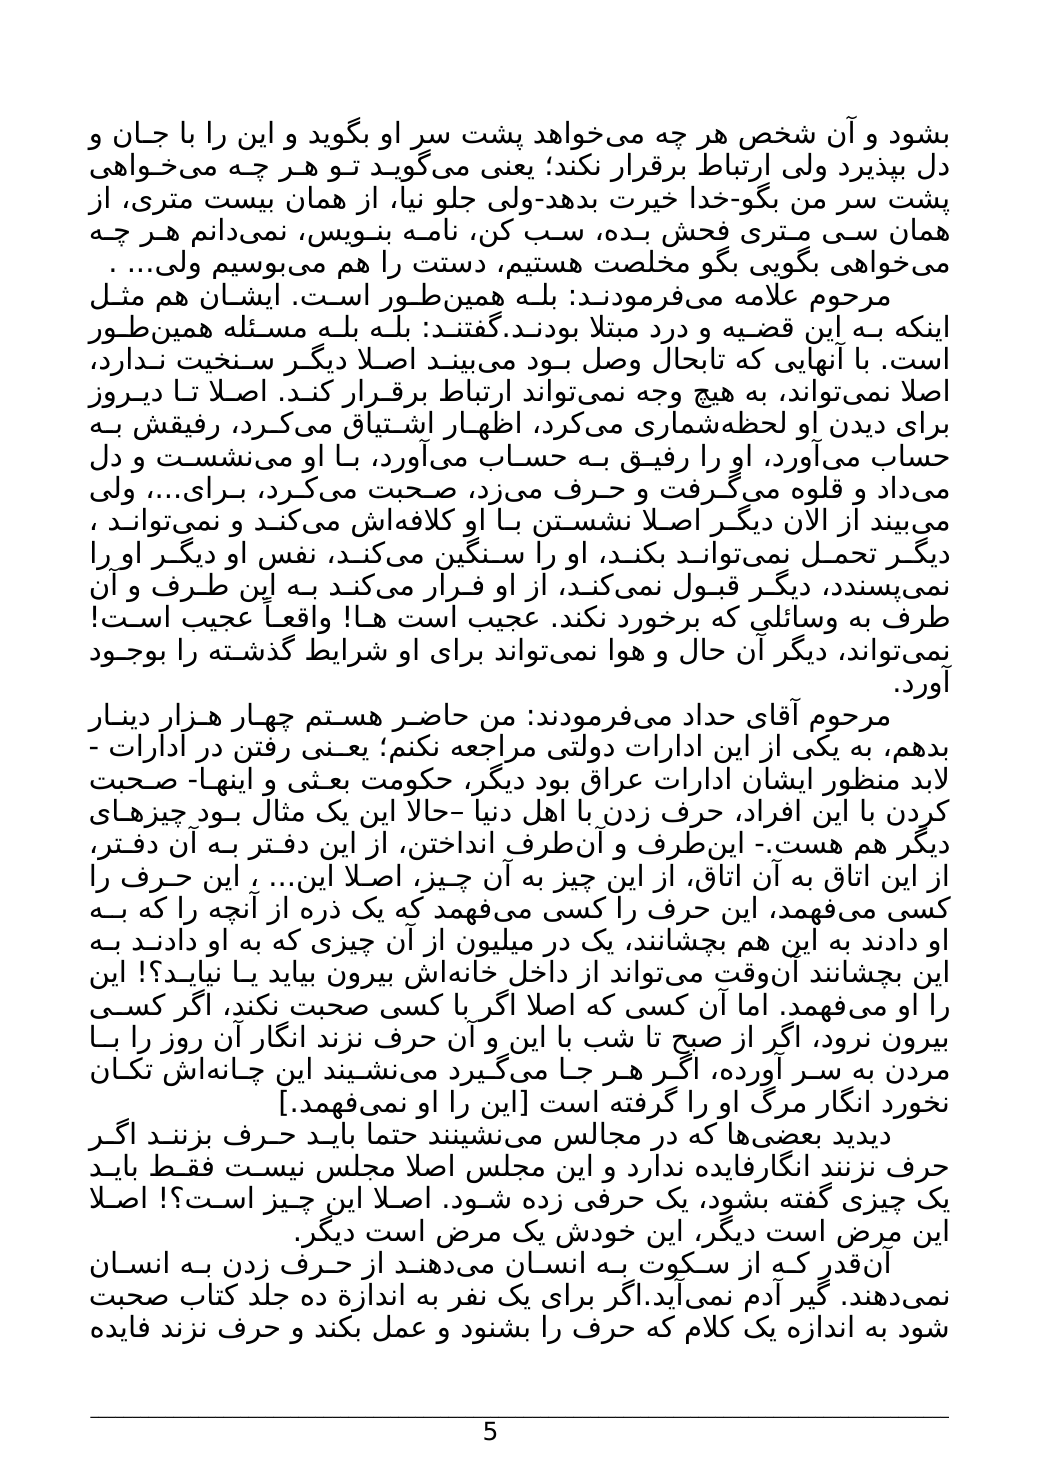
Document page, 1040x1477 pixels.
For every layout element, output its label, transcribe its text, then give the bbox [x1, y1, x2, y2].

text مرحوم آقای حداد می‌فرمودند: من حاضر هستم چهار هزار دینار بدهم، به یکی از این ادارات دولتی مراجعه نکنم؛ یعنی رفتن در ادارات -لابد منظور ایشان ادارات عراق بود دیگر، حکومت بعثی و اینها- صحبت کردن با این افراد، حرف زدن با اهل دنیا –حالا این یک مثال بود چیزهای دیگر هم هست.- این‌‌طرف و آن‌طرف انداختن، از این دفتر به آن دفتر، از این اتاق به آن اتاق، از این چیز به آن چیز، اصلا این... ، این حرف را کسی می‌فهمد، این حرف را کسی می‌فهمد که یک ذره از آنچه را که به او دادند به این هم بچشانند، یک در میلیون از آن چیزی که به او دادند به این بچشانند آن‌وقت می‌تواند از داخل خانه‌اش بیرون بیاید یا نیاید؟! این را او می‌فهمد. اما آن کسی که اصلا اگر با کسی صحبت نکند، اگر کسی بیرون نرود، اگر از صبح تا شب با این و آن حرف نزند انگار آن روز را با مردن به سر آورده، اگر هر جا می‌گیرد می‌نشیند این چانه‌اش تکان نخورد انگار مرگ او را گرفته است [این را او نمی‌فهمد.] [89, 699, 951, 1119]
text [89, 118, 951, 279]
text دیدید بعضی‌ها که در مجالس می‌نشینند حتما باید حرف بزنند اگر حرف نزنند انگارفایده ندارد و این مجلس اصلا مجلس نیست فقط باید یک چیزی گفته بشود، یک حرفی زده شود. اصلا این چیز است؟! اصلا این مرض است دیگر، این خودش یک مرض است دیگر. [89, 1119, 951, 1248]
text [89, 1248, 951, 1345]
text مرحوم علامه می‌فرمودند: بله همین‌طور است. ایشان هم مثل اینکه به این قضیه و درد مبتلا بودند.گفتند: بله بله مسئله همین‌طور است. با آنهایی که تا‌بحال وصل بود می‌بیند اصلا دیگر سنخیت ندارد، اصلا نمی‌تواند، به هیچ وجه نمی‌تواند ارتباط برقرار کند. اصلا تا دیروز برای دیدن او لحظه‌شماری می‌کرد، اظهار اشتیاق می‌کرد، رفیقش به حساب می‌آورد، او را رفیق به حساب می‌آورد، با او می‌نشست و دل می‌داد و قلوه می‌گرفت و حرف می‌زد، صحبت می‌کرد، برای...، ولی می‌بیند از الان دیگر اصلا نشستن با او کلافه‌اش می‌کند و نمی‌تواند ، دیگر تحمل نمی‌تواند بکند، او را سنگین می‌کند، نفس او دیگر او را نمی‌پسندد، دیگر قبول نمی‌کند، از او فرار می‌کند به این طرف و آن طرف به وسائلی که برخورد نکند. عجیب است ها! واقعاً عجیب است! نمی‌تواند، دیگر آن حال و هوا نمی‌تواند برای او شرایط گذشته را بوجود آورد. [89, 279, 951, 699]
